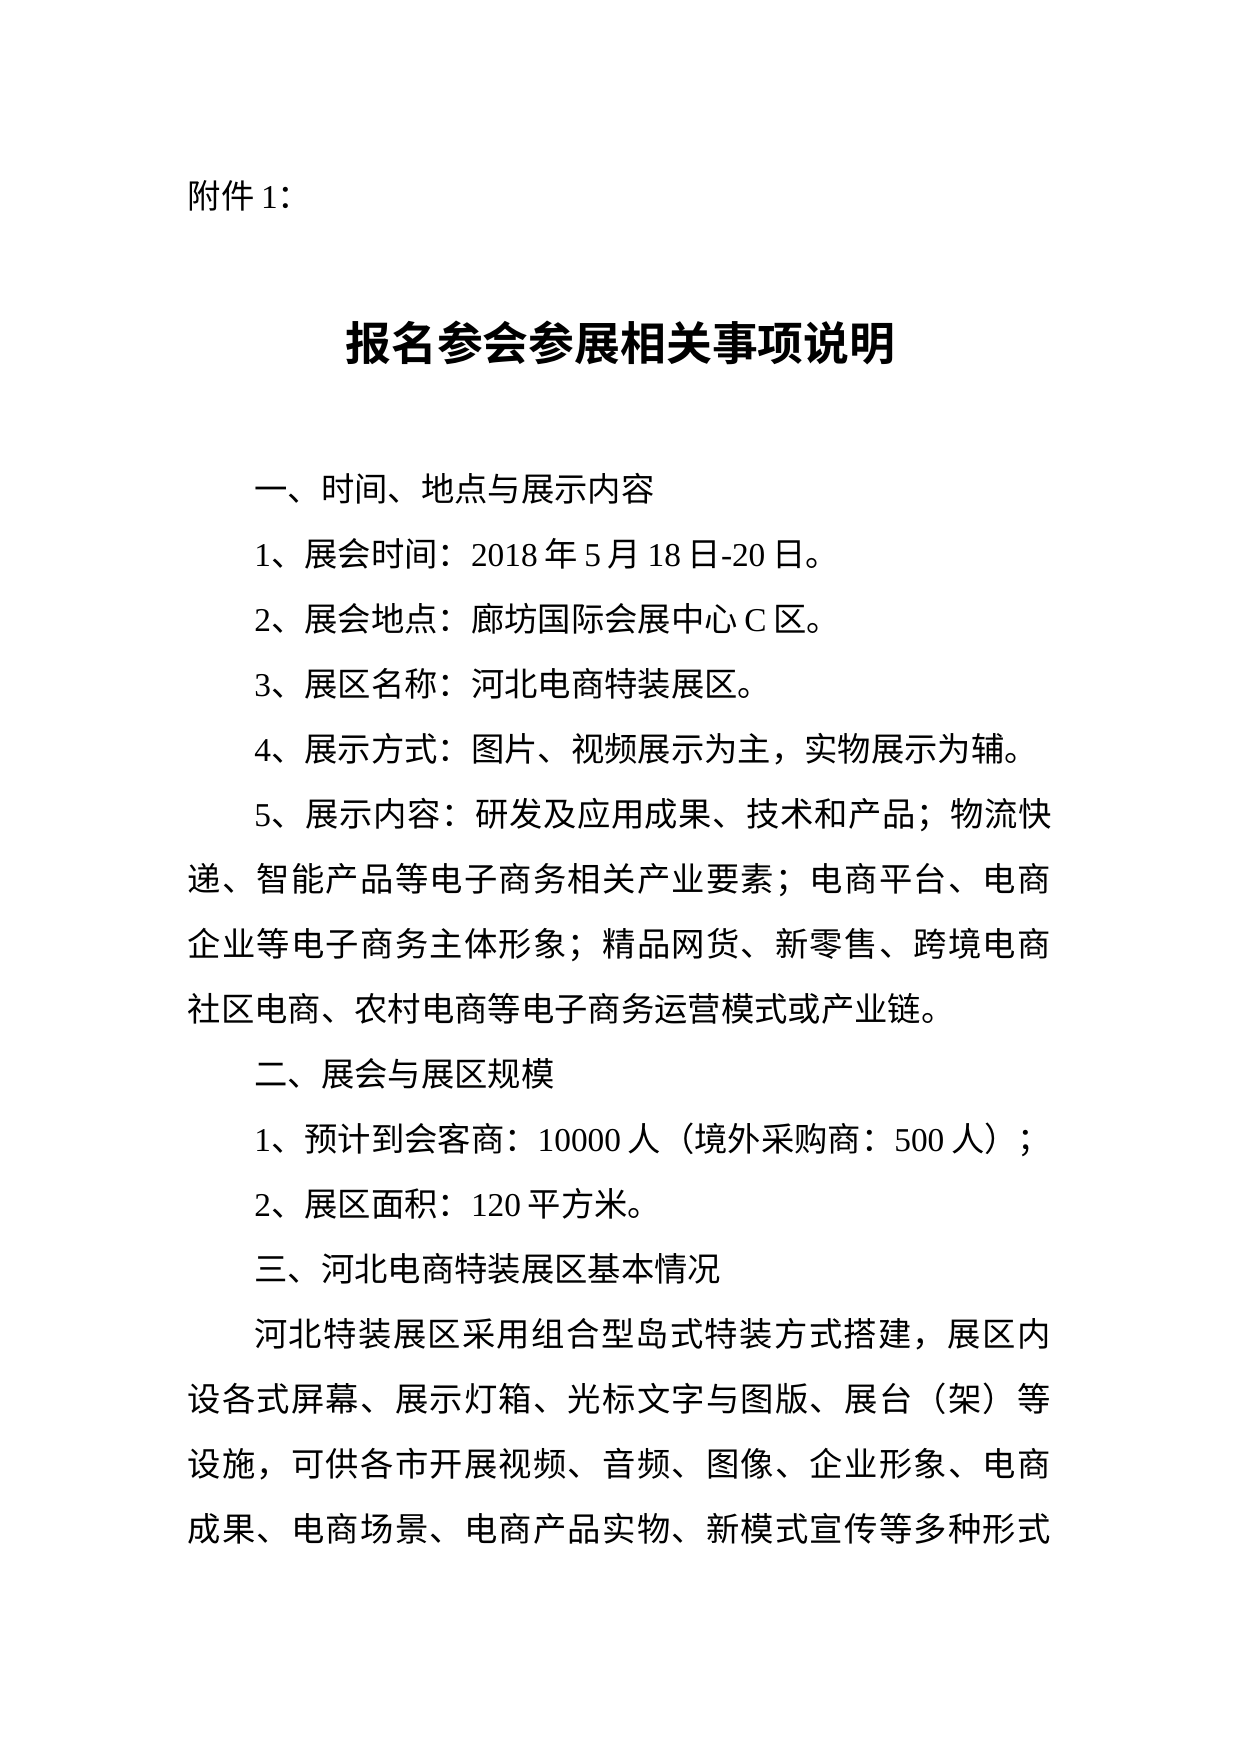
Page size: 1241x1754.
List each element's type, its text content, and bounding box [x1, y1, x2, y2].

text 2、展区面积：120平方米。 [187, 1169, 1053, 1234]
text 附件1： [187, 162, 1053, 227]
text 三、河北电商特装展区基本情况 [187, 1234, 1053, 1299]
text 2、展会地点：廊坊国际会展中心C区。 [187, 584, 1053, 649]
text 二、展会与展区规模 [187, 1039, 1053, 1104]
text 报名参会参展相关事项说明 [187, 292, 1053, 389]
text 1、预计到会客商：10000人（境外采购商：500人）； [187, 1104, 1053, 1169]
text 4、展示方式：图片、视频展示为主，实物展示为辅。 [187, 714, 1053, 779]
text 3、展区名称：河北电商特装展区。 [187, 649, 1053, 714]
text 5、展示内容：研发及应用成果、技术和产品；物流快递、智能产品等电子商务相关产业要素；电商平台、电商企业等电子商务主体形象；精品网货、新零售、跨境电商、社区电商、农村电商等电子商务运营模式或产业链。 [187, 779, 1053, 1039]
text 一、时间、地点与展示内容 [187, 454, 1053, 519]
text 1、展会时间：2018年5月18日-20日。 [187, 519, 1053, 584]
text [187, 1299, 1053, 1559]
